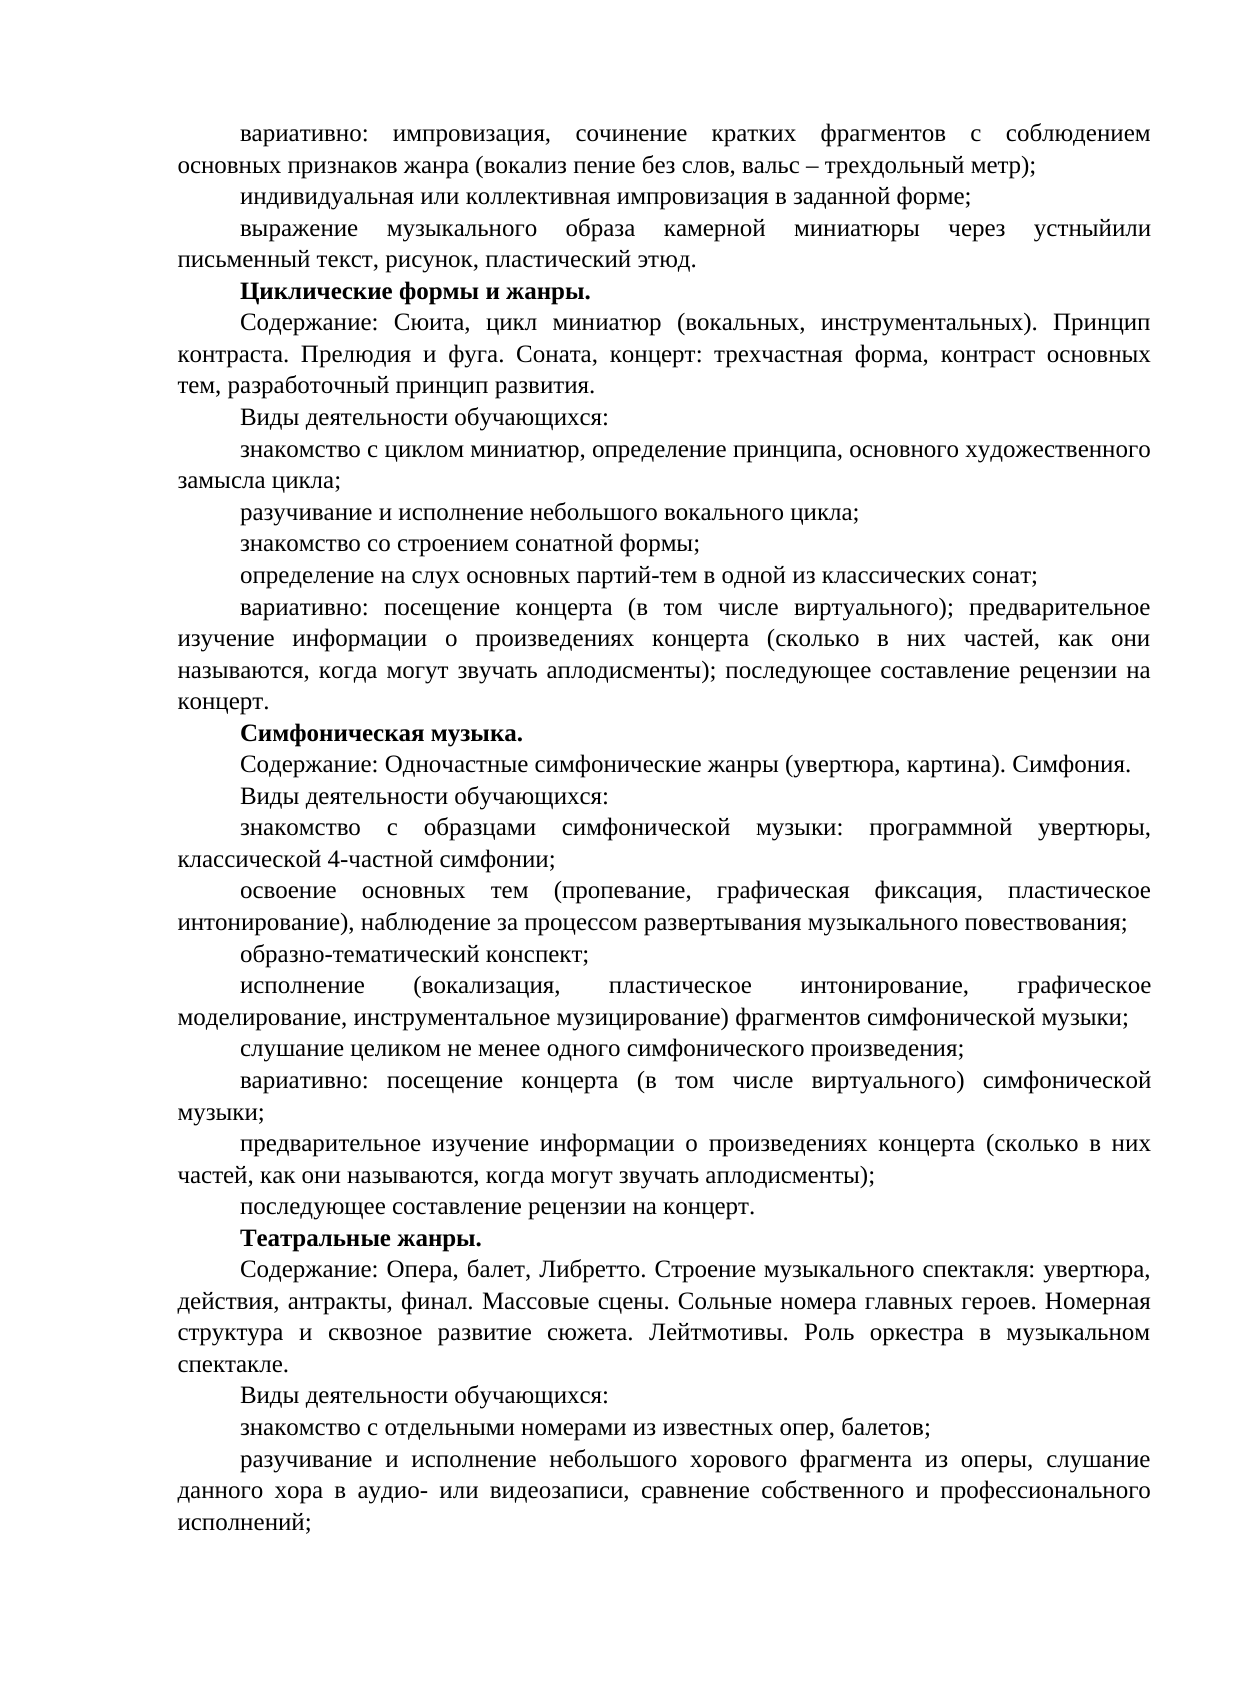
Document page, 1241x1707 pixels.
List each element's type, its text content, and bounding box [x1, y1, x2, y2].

text Содержание: Опера, балет, Либретто. Строение музыкального спектакля: увертюра, действия, антракты, финал. Массовые сцены. Сольные номера главных героев. Номерная структура и сквозное развитие сюжета. Лейтмотивы. Роль оркестра в музыкальном спектакле. [177, 1254, 1152, 1378]
text образно-тематический конспект; [177, 939, 1152, 967]
text определение на слух основных партий-тем в одной из классических сонат; [177, 560, 1152, 589]
text слушание целиком не менее одного симфонического произведения; [177, 1033, 1152, 1062]
text знакомство с циклом миниатюр, определение принципа, основного художественного замысла цикла; [177, 434, 1152, 494]
text разучивание и исполнение небольшого хорового фрагмента из оперы, слушание данного хора в аудио- или видеозаписи, сравнение собственного и профессионального исполнений; [177, 1444, 1152, 1536]
text вариативно: посещение концерта (в том числе виртуального) симфонической музыки; [177, 1065, 1152, 1125]
text последующее составление рецензии на концерт. [177, 1191, 1152, 1220]
text разучивание и исполнение небольшого вокального цикла; [177, 497, 1152, 526]
text Циклические формы и жанры. [177, 276, 1152, 305]
text освоение основных тем (пропевание, графическая фиксация, пластическое интонирование), наблюдение за процессом развертывания музыкального повествования; [177, 876, 1152, 936]
text Содержание: Сюита, цикл миниатюр (вокальных, инструментальных). Принцип контраста. Прелюдия и фуга. Соната, концерт: трехчастная форма, контраст основных тем, разработочный принцип развития. [177, 307, 1152, 399]
text Театральные жанры. [177, 1223, 1152, 1252]
text Виды деятельности обучающихся: [177, 781, 1152, 810]
text знакомство с образцами симфонической музыки: программной увертюры, классической 4-частной симфонии; [177, 812, 1152, 873]
text Виды деятельности обучающихся: [177, 1381, 1152, 1409]
text Виды деятельности обучающихся: [177, 402, 1152, 431]
text знакомство с отдельными номерами из известных опер, балетов; [177, 1412, 1152, 1441]
text индивидуальная или коллективная импровизация в заданной форме; [177, 181, 1152, 210]
text исполнение (вокализация, пластическое интонирование, графическое моделирование, инструментальное музицирование) фрагментов симфонической музыки; [177, 970, 1152, 1031]
text Содержание: Одночастные симфонические жанры (увертюра, картина). Симфония. [177, 749, 1152, 778]
text предварительное изучение информации о произведениях концерта (сколько в них частей, как они называются, когда могут звучать аплодисменты); [177, 1128, 1152, 1188]
text выражение музыкального образа камерной миниатюры через устныйили письменный текст, рисунок, пластический этюд. [177, 213, 1152, 273]
text Симфоническая музыка. [177, 718, 1152, 747]
text вариативно: посещение концерта (в том числе виртуального); предварительное изучение информации о произведениях концерта (сколько в них частей, как они называются, когда могут звучать аплодисменты); последующее составление рецензии на концерт. [177, 592, 1152, 715]
text знакомство со строением сонатной формы; [177, 528, 1152, 557]
text вариативно: импровизация, сочинение кратких фрагментов с соблюдением основных признаков жанра (вокализ пение без слов, вальс – трехдольный метр); [177, 118, 1152, 178]
